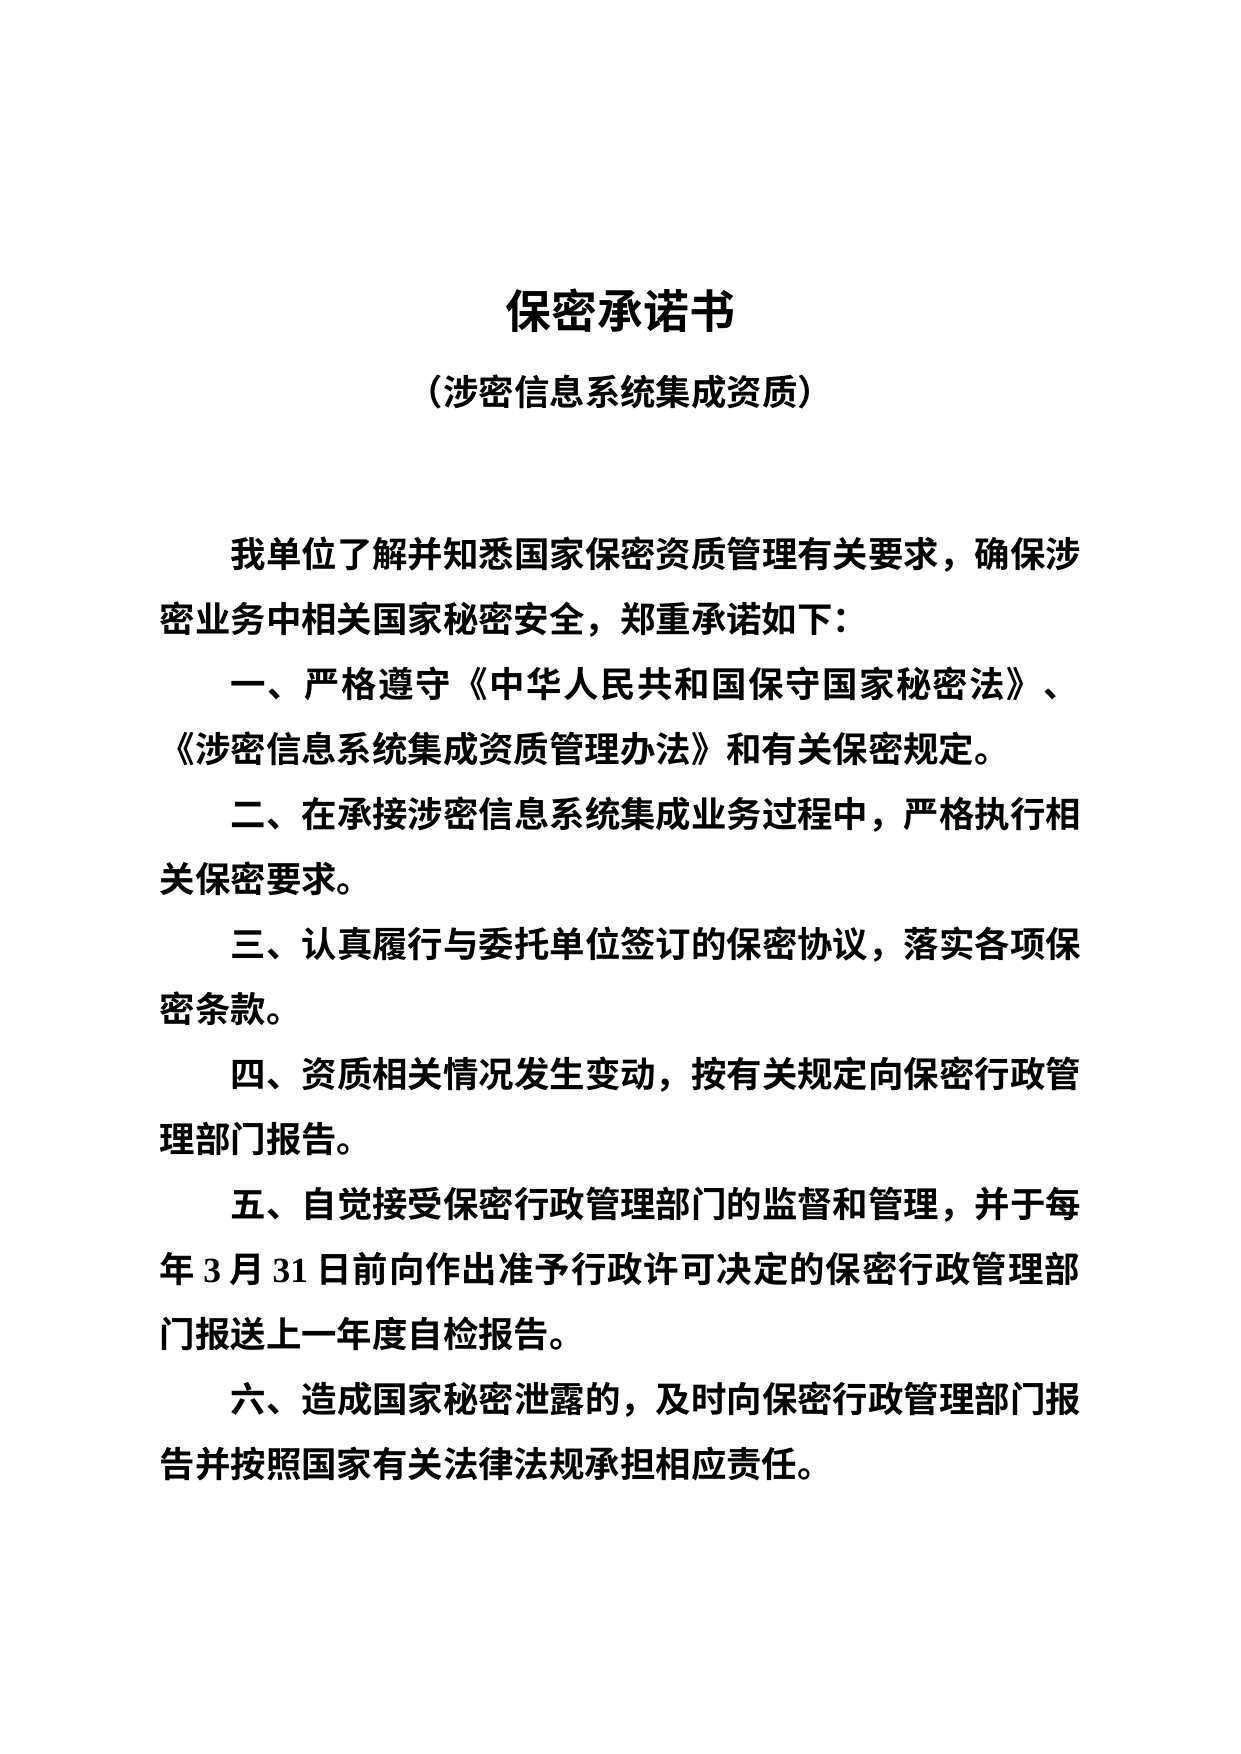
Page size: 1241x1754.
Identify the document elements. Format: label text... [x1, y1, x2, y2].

text 保密承诺书 [159, 259, 1081, 357]
text 一、严格遵守《中华人民共和国保守国家秘密法》、《涉密信息系统集成资质管理办法》和有关保密规定。 [159, 649, 1081, 779]
text 二、在承接涉密信息系统集成业务过程中，严格执行相关保密要求。 [159, 779, 1081, 909]
text （涉密信息系统集成资质） [159, 357, 1081, 422]
text 三、认真履行与委托单位签订的保密协议，落实各项保密条款。 [159, 909, 1081, 1039]
text 四、资质相关情况发生变动，按有关规定向保密行政管理部门报告。 [159, 1039, 1081, 1169]
text 我单位了解并知悉国家保密资质管理有关要求，确保涉密业务中相关国家秘密安全，郑重承诺如下： [159, 519, 1081, 649]
text 五、自觉接受保密行政管理部门的监督和管理，并于每年3月31日前向作出准予行政许可决定的保密行政管理部门报送上一年度自检报告。 [159, 1169, 1081, 1364]
text 六、造成国家秘密泄露的，及时向保密行政管理部门报告并按照国家有关法律法规承担相应责任。 [159, 1364, 1081, 1494]
